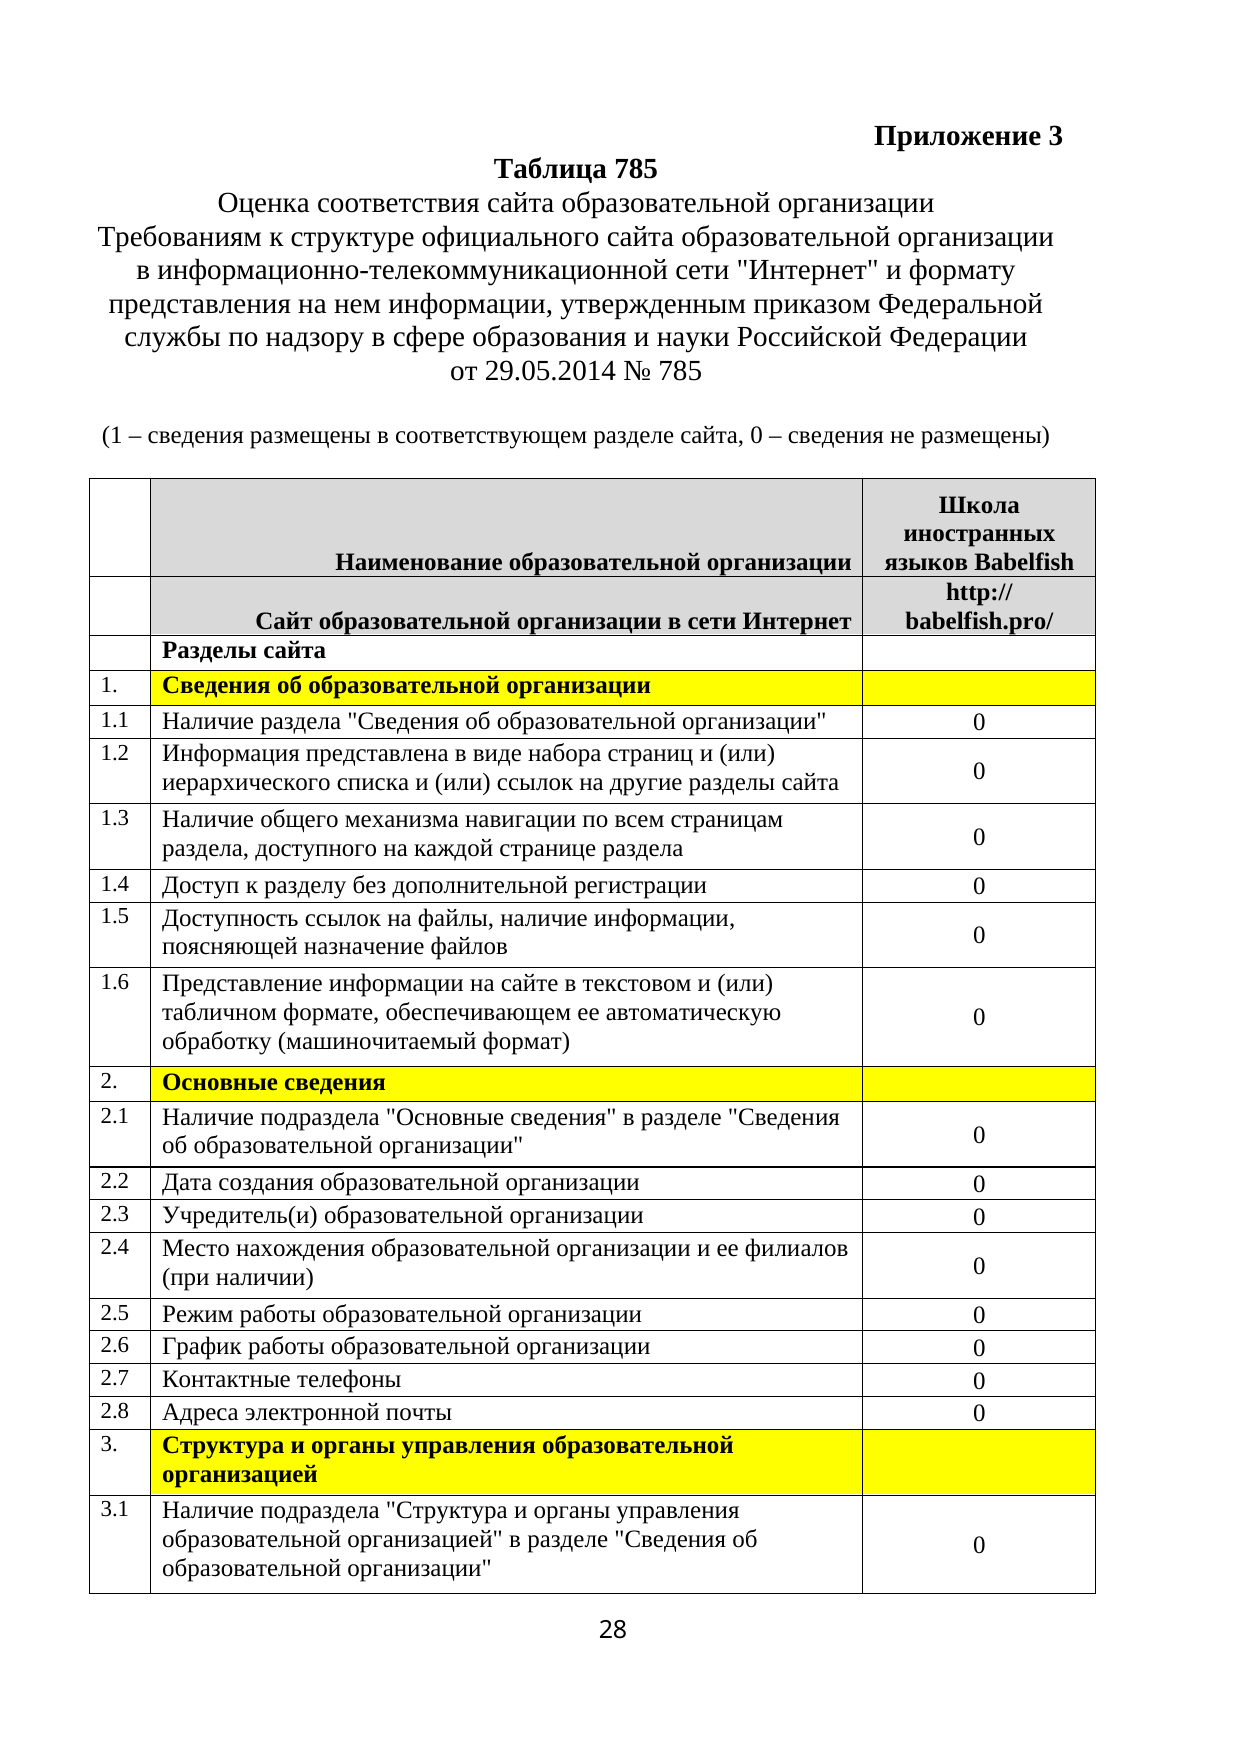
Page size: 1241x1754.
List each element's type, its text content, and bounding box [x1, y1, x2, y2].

table_cell Доступность ссылок на файлы, наличие информации, поясняющей назначение файлов [151, 903, 862, 967]
text Требованиям к структуре официального сайта образовательной организации в информационно-телекоммуникационной сети "Интернет" и формату представления на нем информации, утвержденным приказом Федеральной службы по надзору в сфере образования и науки Российской Федерации от 29.05.2014 № 785 [89, 219, 1063, 386]
table_cell Основные сведения [151, 1067, 862, 1101]
table_cell 0 [863, 903, 1095, 967]
table_cell Наличие подраздела "Структура и органы управления образовательной организацией" в разделе "Сведения об образовательной организации" [151, 1496, 862, 1593]
table_cell 1. [90, 671, 150, 705]
text Оценка соответствия сайта образовательной организации [89, 185, 1063, 219]
table_cell 1.4 [90, 870, 150, 902]
table_cell 0 [863, 706, 1095, 737]
table_cell 2.8 [90, 1397, 150, 1429]
table_cell Дата создания образовательной организации [151, 1168, 862, 1199]
table_cell 2.3 [90, 1200, 150, 1232]
table_cell Информация представлена в виде набора страниц и (или) иерархического списка и (или) ссылок на другие разделы сайта [151, 739, 862, 803]
table_cell 2.1 [90, 1102, 150, 1166]
table_cell Учредитель(и) образовательной организации [151, 1200, 862, 1232]
table_cell 2.7 [90, 1364, 150, 1396]
table_cell 1.3 [90, 804, 150, 869]
table_cell 2.5 [90, 1299, 150, 1330]
table_cell Структура и органы управления образовательной организацией [151, 1430, 862, 1494]
table_cell 2.4 [90, 1233, 150, 1298]
table_cell Адреса электронной почты [151, 1397, 862, 1429]
table_cell 0 [863, 1364, 1095, 1396]
table_cell 0 [863, 1102, 1095, 1166]
table_cell 1.1 [90, 706, 150, 737]
table_cell Контактные телефоны [151, 1364, 862, 1396]
table_cell [863, 1430, 1095, 1494]
table_cell 1.6 [90, 968, 150, 1066]
table_cell 0 [863, 804, 1095, 869]
table_cell Наличие раздела "Сведения об образовательной организации" [151, 706, 862, 737]
table_cell [863, 636, 1095, 669]
table_cell 0 [863, 1496, 1095, 1593]
table_cell Наличие общего механизма навигации по всем страницам раздела, доступного на каждой странице раздела [151, 804, 862, 869]
table_header [90, 479, 150, 576]
table_cell 0 [863, 968, 1095, 1066]
table_cell 2. [90, 1067, 150, 1101]
table_cell 0 [863, 1299, 1095, 1330]
table_cell 1.5 [90, 903, 150, 967]
table_header Наименование образовательной организации [151, 479, 862, 576]
table_cell 0 [863, 1331, 1095, 1363]
table_cell 3. [90, 1430, 150, 1494]
table_cell Режим работы образовательной организации [151, 1299, 862, 1330]
table_cell Наличие подраздела "Основные сведения" в разделе "Сведения об образовательной организации" [151, 1102, 862, 1166]
table_cell 0 [863, 1397, 1095, 1429]
table_cell 0 [863, 739, 1095, 803]
table_header Школа иностранных языков Babelfish [863, 479, 1095, 576]
table_cell 0 [863, 1233, 1095, 1298]
table_cell 1.2 [90, 739, 150, 803]
table_cell [90, 577, 150, 634]
table_cell 2.2 [90, 1168, 150, 1199]
text (1 – сведения размещены в соответствующем разделе сайта, 0 – сведения не размещены) [89, 420, 1063, 449]
table_cell Место нахождения образовательной организации и ее филиалов (при наличии) [151, 1233, 862, 1298]
table_cell График работы образовательной организации [151, 1331, 862, 1363]
table_cell 0 [863, 870, 1095, 902]
table_cell [90, 636, 150, 669]
table_cell Разделы сайта [151, 636, 862, 669]
table_cell 3.1 [90, 1496, 150, 1593]
text Приложение 3 [89, 118, 1063, 152]
table_cell http://babelfish.pro/ [863, 577, 1095, 634]
table_cell Сведения об образовательной организации [151, 671, 862, 705]
table_cell 2.6 [90, 1331, 150, 1363]
table_cell [863, 1067, 1095, 1101]
table_cell 0 [863, 1168, 1095, 1199]
table_cell Представление информации на сайте в текстовом и (или) табличном формате, обеспечивающем ее автоматическую обработку (машиночитаемый формат) [151, 968, 862, 1066]
text Таблица 785 [89, 152, 1063, 185]
table_cell 0 [863, 1200, 1095, 1232]
table_cell Сайт образовательной организации в сети Интернет [151, 577, 862, 634]
table_cell Доступ к разделу без дополнительной регистрации [151, 870, 862, 902]
table_cell [863, 671, 1095, 705]
